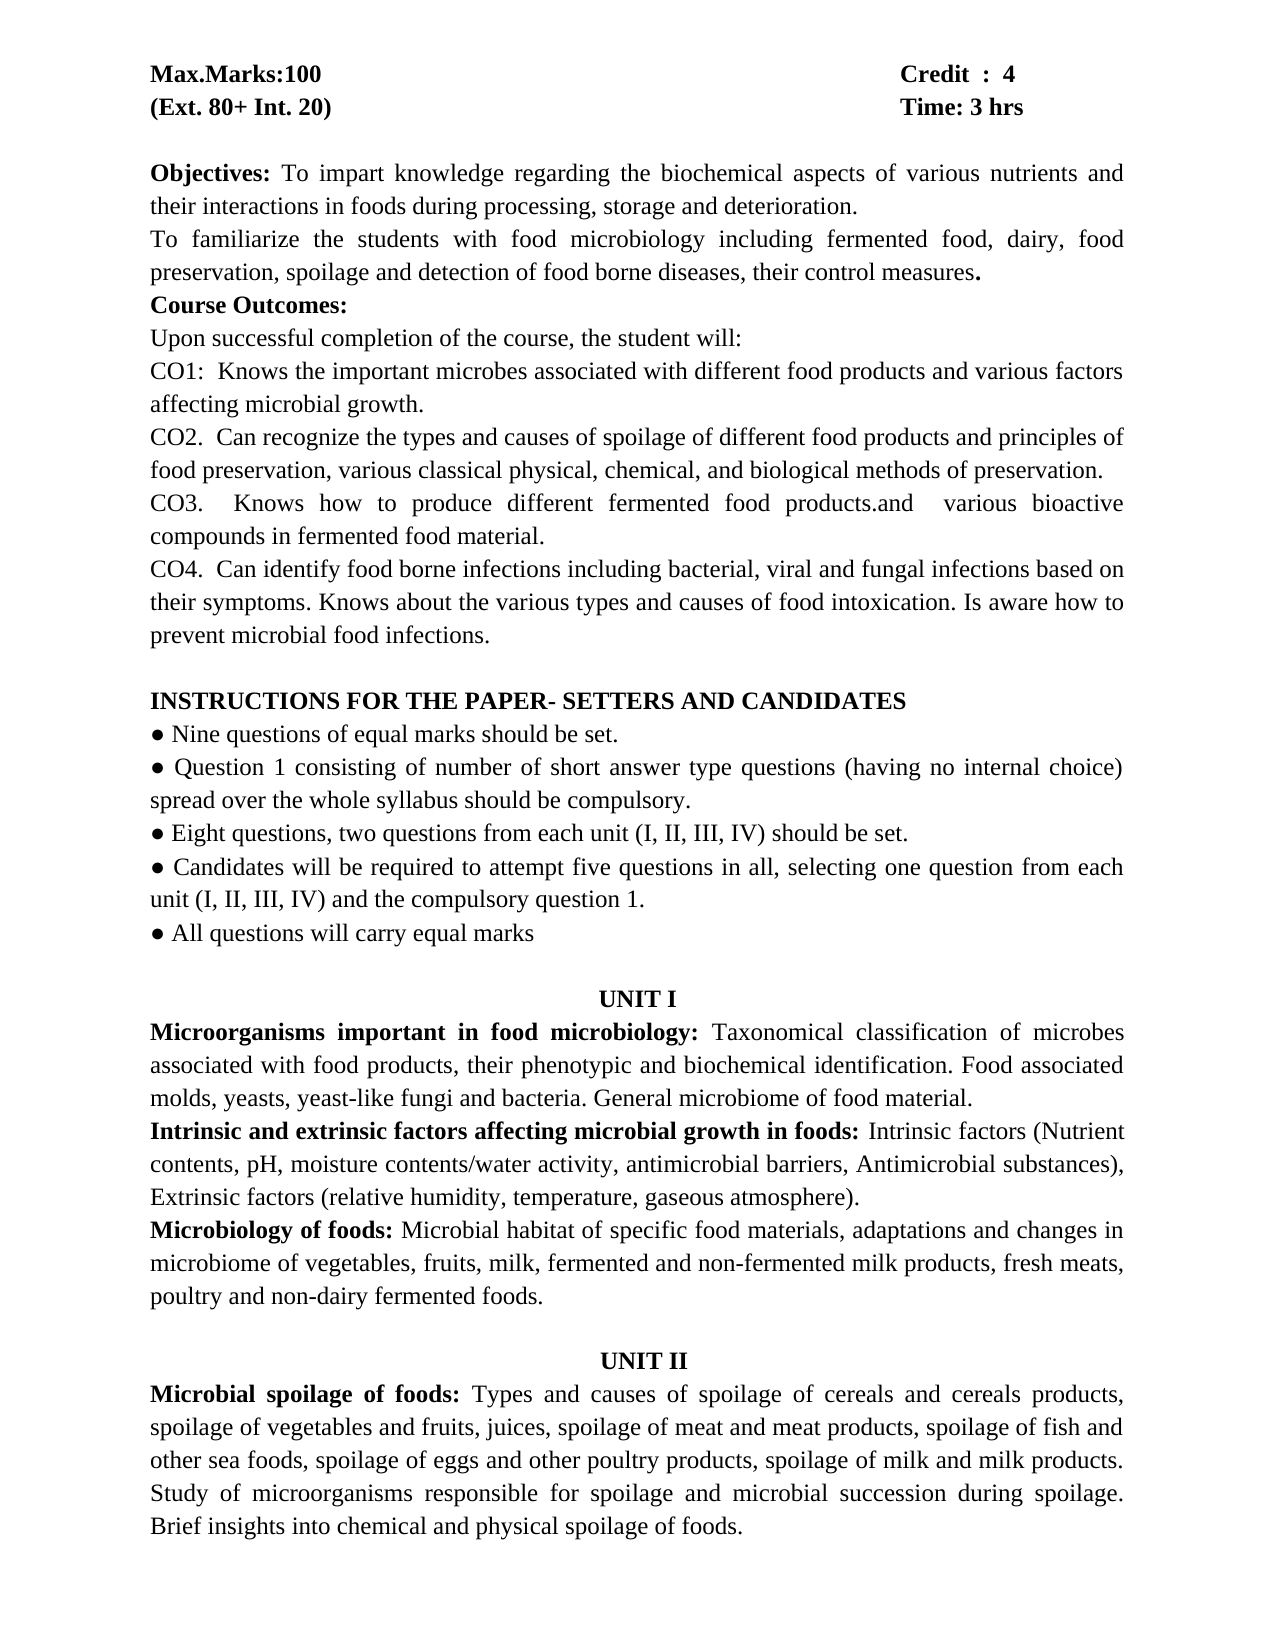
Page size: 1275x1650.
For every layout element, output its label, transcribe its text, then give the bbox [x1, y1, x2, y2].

text Max.Marks:100 Credit : 4 [150, 59, 1125, 88]
text CO2. Can recognize the types and causes of spoilage of different food products and principles of food preservation, various classical physical, chemical, and biological methods of preservation. [150, 422, 1125, 484]
text ● Eight questions, two questions from each unit (I, II, III, IV) should be set. [150, 818, 1125, 847]
text ● Question 1 consisting of number of short answer type questions (having no internal choice) spread over the whole syllabus should be compulsory. [150, 752, 1125, 814]
text Upon successful completion of the course, the student will: [150, 323, 1125, 352]
text Microbiology of foods: Microbial habitat of specific food materials, adaptations and changes in microbiome of vegetables, fruits, milk, fermented and non-fermented milk products, fresh meats, poultry and non-dairy fermented foods. [150, 1215, 1125, 1309]
text UNIT II [150, 1346, 1125, 1375]
text Microbial spoilage of foods: Types and causes of spoilage of cereals and cereals products, spoilage of vegetables and fruits, juices, spoilage of meat and meat products, spoilage of fish and other sea foods, spoilage of eggs and other poultry products, spoilage of milk and milk products. Study of microorganisms responsible for spoilage and microbial succession during spoilage. Brief insights into chemical and physical spoilage of foods. [150, 1379, 1125, 1540]
text UNIT I [150, 984, 1125, 1012]
text INSTRUCTIONS FOR THE PAPER- SETTERS AND CANDIDATES [150, 686, 1125, 715]
text (Ext. 80+ Int. 20) Time: 3 hrs [150, 92, 1125, 121]
text ● Candidates will be required to attempt five questions in all, selecting one question from each unit (I, II, III, IV) and the compulsory question 1. [150, 852, 1125, 913]
text ● All questions will carry equal marks [150, 918, 1125, 946]
text Microorganisms important in food microbiology: Taxonomical classification of microbes associated with food products, their phenotypic and biochemical identification. Food associated molds, yeasts, yeast-like fungi and bacteria. General microbiome of food material. [150, 1017, 1125, 1111]
text Objectives: To impart knowledge regarding the biochemical aspects of various nutrients and their interactions in foods during processing, storage and deterioration. [150, 158, 1125, 220]
text CO3. Knows how to produce different fermented food products.and various bioactive compounds in fermented food material. [150, 488, 1125, 550]
text To familiarize the students with food microbiology including fermented food, dairy, food preservation, spoilage and detection of food borne diseases, their control measures. [150, 224, 1125, 286]
text Course Outcomes: [150, 290, 1125, 319]
text CO4. Can identify food borne infections including bacterial, viral and fungal infections based on their symptoms. Knows about the various types and causes of food intoxication. Is aware how to prevent microbial food infections. [150, 554, 1125, 649]
text CO1: Knows the important microbes associated with different food products and various factors affecting microbial growth. [150, 356, 1125, 418]
text ● Nine questions of equal marks should be set. [150, 719, 1125, 748]
text Intrinsic and extrinsic factors affecting microbial growth in foods: Intrinsic factors (Nutrient contents, pH, moisture contents/water activity, antimicrobial barriers, Antimicrobial substances), Extrinsic factors (relative humidity, temperature, gaseous atmosphere). [150, 1116, 1125, 1211]
